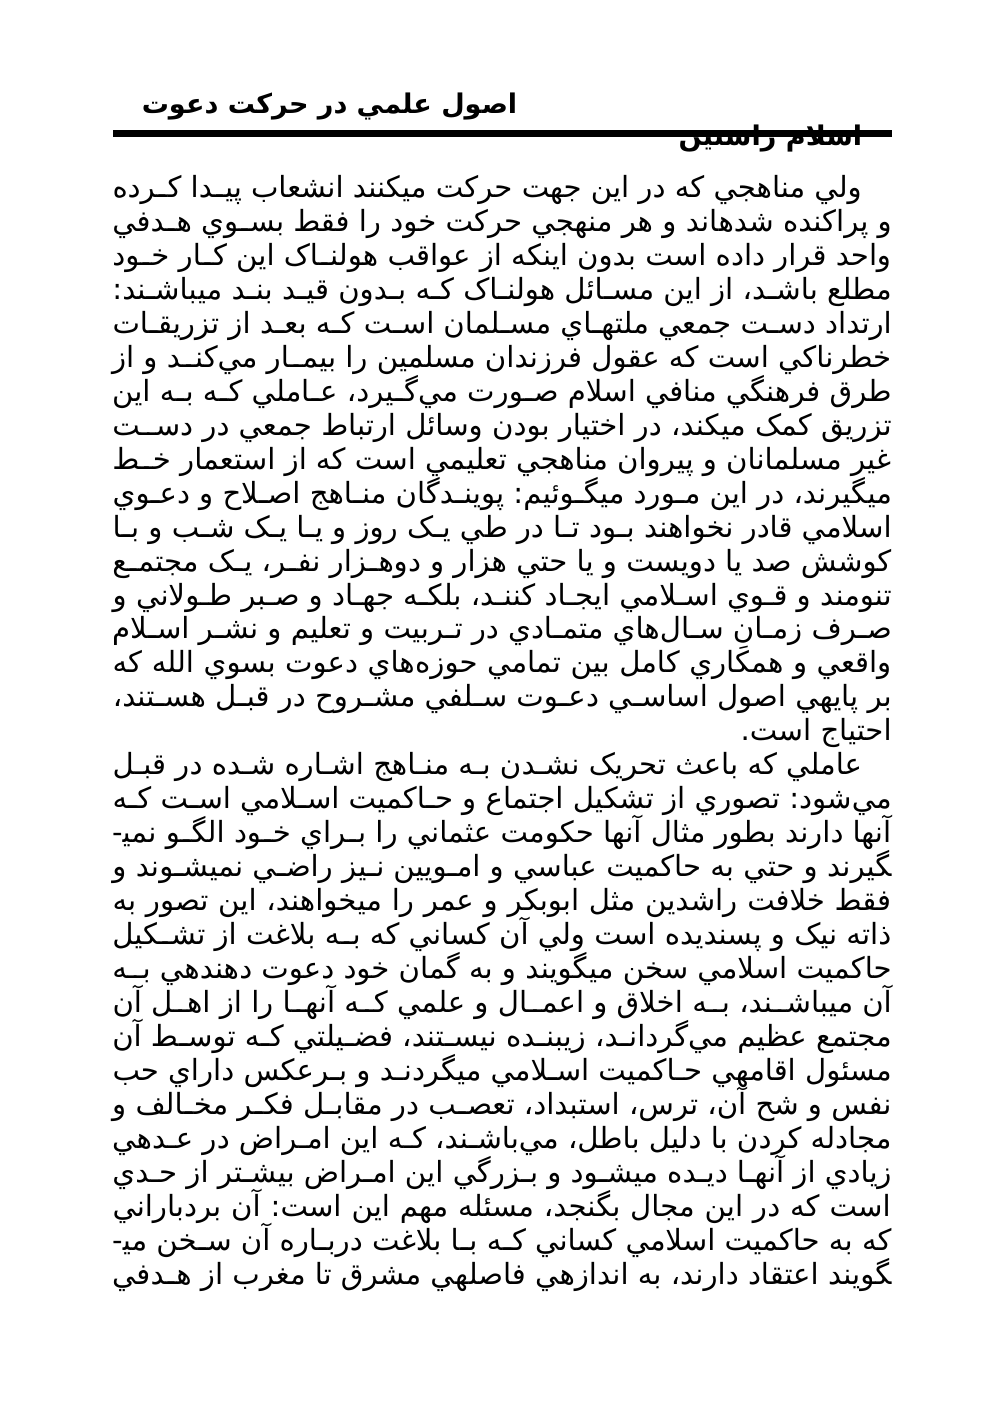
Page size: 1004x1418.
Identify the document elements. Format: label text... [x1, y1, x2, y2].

text ولي مناهجي که در اين جهت حرکت ميکنند انشعاب پيدا کرده و پراکنده شدهاند و هر منهجي حرکت خود را فقط بسوي هدفي واحد قرار داده است بدون اينکه از عواقب هولناک اين کار خود مطلع باشد، از اين مسائل هولناک که بدون قيد بند ميباشند: ارتداد دست جمعي ملتهاي مسلمان است که بعد از تزريقات خطرناکي است که عقول فرزندان مسلمين را بيمار مي‌کند و از طرق فرهنگي منافي اسلام صورت مي‌گيرد، عاملي که به اين تزريق کمک ميکند، در اختيار بودن وسائل ارتباط جمعي در دست غير مسلمانان و پيروان مناهجي تعليمي است که از استعمار خط ميگيرند، در اين مورد ميگوئيم: پويندگان مناهج اصلاح و دعوي اسلامي قادر نخواهند بود تا در طي يک روز و يا يک شب و با کوشش صد يا دويست و يا حتي هزار و دوهزار نفر، يک مجتمع تنومند و قوي اسلامي ايجاد کنند، بلکه جهاد و صبر طولاني و صرف زمانِ سال‌هاي متمادي در تربيت و تعليم و نشر اسلام واقعي و همکاري کامل بين تمامي حوزه‌هاي دعوت بسوي الله که بر پايهي اصول اساسي دعوت سلفي مشروح در قبل هستند، احتياج است. [112, 170, 892, 748]
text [112, 748, 892, 1291]
